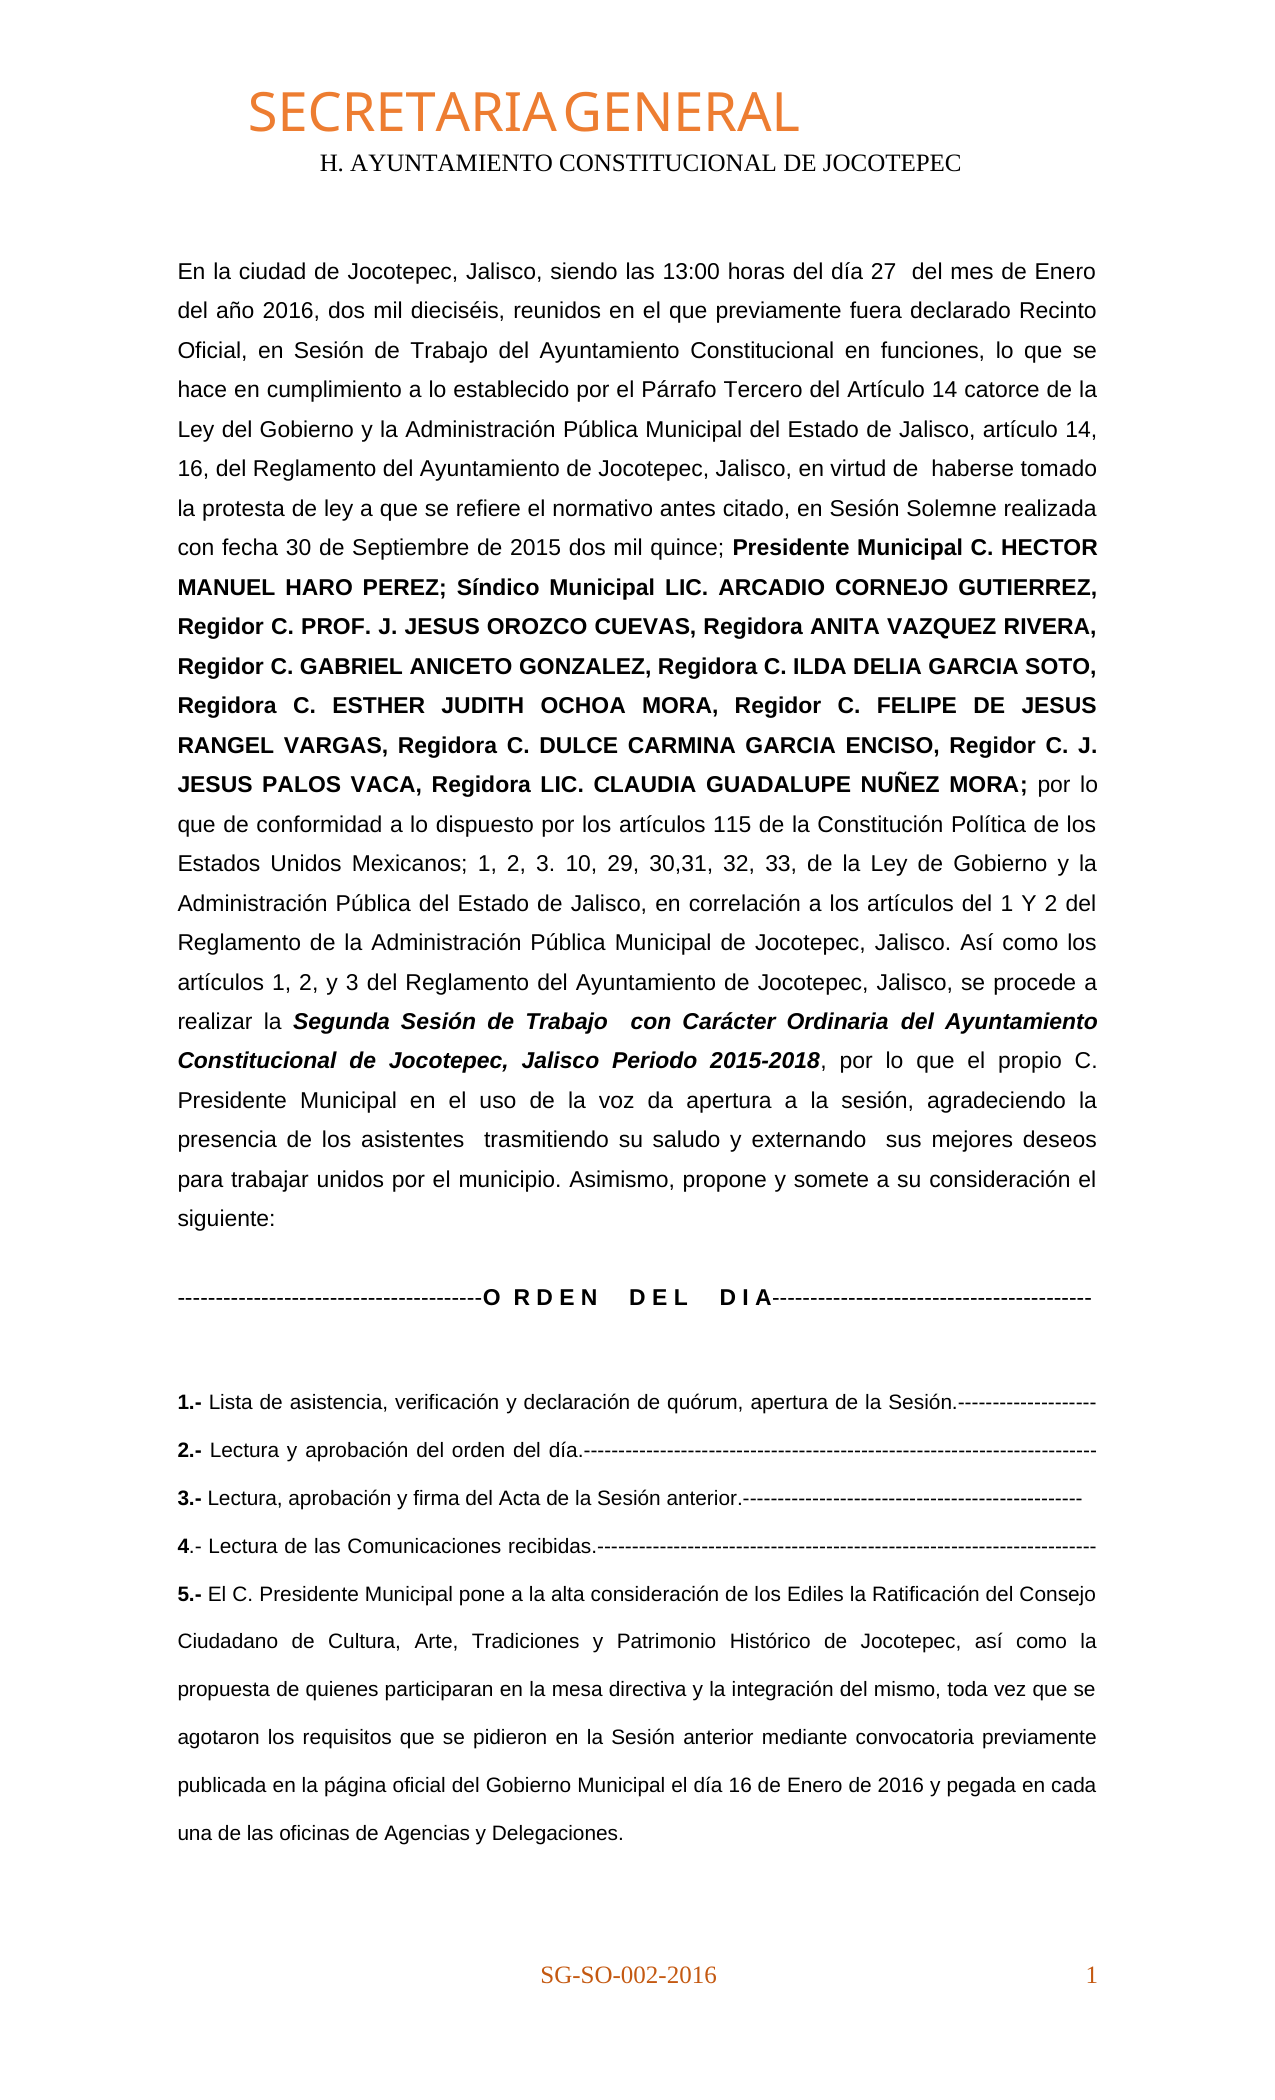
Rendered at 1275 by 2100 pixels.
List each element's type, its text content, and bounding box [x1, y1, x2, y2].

text 1.- Lista de asistencia, verificación y declaración de quórum, apertura de la Sesión.--------------------2.- Lectura y aprobación del orden del día.--------------------------------------------------------------------------3.- Lectura, aprobación y firma del Acta de la Sesión anterior.------------------------------------------------- [177, 1390, 1098, 1509]
list En la ciudad de Jocotepec, Jalisco, siendo las 13:00 horas del día 27 del mes de Enero del año 2016, dos mil dieciséis, reunidos en el que previamente fuera declarado Recinto Oficial, en Sesión de Trabajo del Ayuntamiento Constitucional en funciones, lo que se hace en cumplimiento a lo establecido por el Párrafo Tercero del Artículo 14 catorce de la Ley del Gobierno y la Administración Pública Municipal del Estado de Jalisco, artículo 14, 16, del Reglamento del Ayuntamiento de Jocotepec, Jalisco, en virtud de haberse tomado la protesta de ley a que se refiere el normativo antes citado, en Sesión Solemne realizada con fecha 30 de Septiembre de 2015 dos mil quince; Presidente Municipal C. HECTOR MANUEL HARO PEREZ; Síndico Municipal LIC. ARCADIO CORNEJO GUTIERREZ, Regidor C. PROF. J. JESUS OROZCO CUEVAS, Regidora ANITA VAZQUEZ RIVERA, Regidor C. GABRIEL ANICETO GONZALEZ, Regidora C. ILDA DELIA GARCIA SOTO, Regidora C. ESTHER JUDITH OCHOA MORA, Regidor C. FELIPE DE JESUS RANGEL VARGAS, Regidora C. DULCE CARMINA GARCIA ENCISO, Regidor C. J. JESUS PALOS VACA, Regidora LIC. CLAUDIA GUADALUPE NUÑEZ MORA; por lo que de conformidad a lo dispuesto por los artículos 115 de la Constitución Política de los Estados Unidos Mexicanos; 1, 2, 3. 10, 29, 30,31, 32, 33, de la Ley de Gobierno y la Administración Pública del Estado de Jalisco, en correlación a los artículos del 1 Y 2 del Reglamento de la Administración Pública Municipal de Jocotepec, Jalisco. Así como los artículos 1, 2, y 3 del Reglamento del Ayuntamiento de Jocotepec, Jalisco, se procede a realizar la Segunda Sesión de Trabajo con Carácter Ordinaria del Ayuntamiento Constitucional de Jocotepec, Jalisco Periodo 2015-2018, por lo que el propio C. Presidente Municipal en el uso de la voz da apertura a la sesión, agradeciendo la presencia de los asistentes trasmitiendo su saludo y externando sus mejores deseos para trabajar unidos por el municipio. Asimismo, propone y somete a su consideración el siguiente: [177, 258, 1098, 1232]
text ----------------------------------------O R D E N D E L D I A------------------------------------------ [177, 1284, 1098, 1311]
text 4.- Lectura de las Comunicaciones recibidas.------------------------------------------------------------------------5.- El C. Presidente Municipal pone a la alta consideración de los Ediles la Ratificación del Consejo Ciudadano de Cultura, Arte, Tradiciones y Patrimonio Histórico de Jocotepec, así como la propuesta de quienes participaran en la mesa directiva y la integración del mismo, toda vez que se agotaron los requisitos que se pidieron en la Sesión anterior mediante convocatoria previamente publicada en la página oficial del Gobierno Municipal el día 16 de Enero de 2016 y pegada en cada una de las oficinas de Agencias y Delegaciones. [177, 1533, 1098, 1845]
